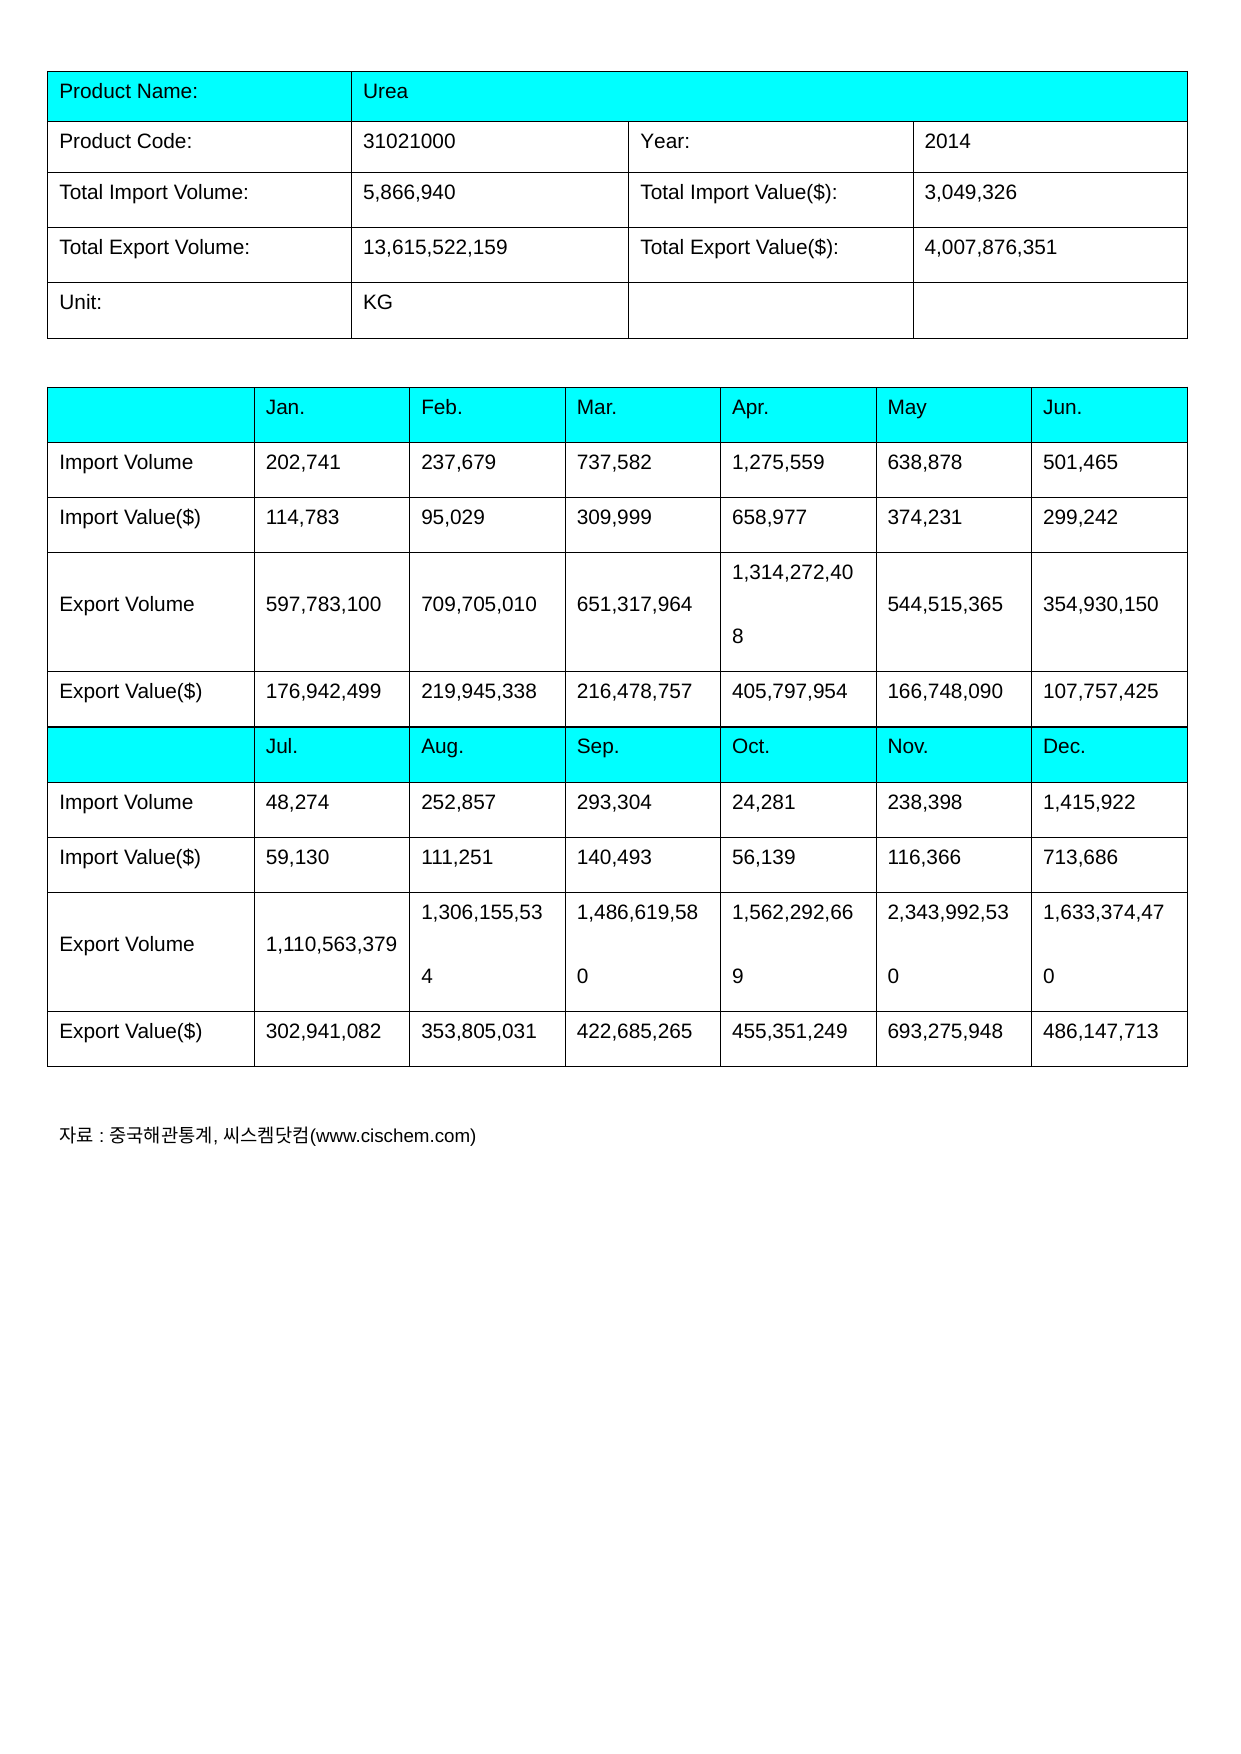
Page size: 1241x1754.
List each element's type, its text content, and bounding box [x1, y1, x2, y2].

table_cell 299,242 [1032, 498, 1187, 552]
table_cell 544,515,365 [877, 553, 1031, 671]
table_header Product Name: [48, 72, 351, 121]
table_cell 48,274 [255, 783, 409, 837]
table_cell Jul. [255, 728, 409, 782]
table_cell Oct. [721, 728, 876, 782]
table_cell Unit: [48, 283, 351, 337]
table_cell 3,049,326 [914, 173, 1187, 227]
table_cell [629, 283, 913, 337]
table_header Jan. [255, 388, 409, 442]
table_cell 95,029 [410, 498, 565, 552]
table_cell 638,878 [877, 443, 1031, 497]
table_cell 59,130 [255, 838, 409, 892]
text 자료 : 중국해관통계, 씨스켐닷컴(www.cischem.com) [59, 1116, 1181, 1153]
table_cell Dec. [1032, 728, 1187, 782]
table_cell 56,139 [721, 838, 876, 892]
table_cell 202,741 [255, 443, 409, 497]
table_cell 1,633,374,470 [1032, 893, 1187, 1011]
table_header [48, 388, 254, 442]
table_cell 422,685,265 [566, 1012, 720, 1066]
table_cell 405,797,954 [721, 672, 876, 726]
table_cell 651,317,964 [566, 553, 720, 671]
table_cell 1,562,292,669 [721, 893, 876, 1011]
table_cell 31021000 [352, 122, 628, 172]
table_cell Total Export Value($): [629, 228, 913, 282]
table_cell 354,930,150 [1032, 553, 1187, 671]
table_header Jun. [1032, 388, 1187, 442]
table_cell 713,686 [1032, 838, 1187, 892]
table_cell 1,314,272,408 [721, 553, 876, 671]
table_cell 597,783,100 [255, 553, 409, 671]
table_cell 219,945,338 [410, 672, 565, 726]
table_cell 353,805,031 [410, 1012, 565, 1066]
table_cell Import Value($) [48, 498, 254, 552]
table_cell Export Volume [48, 893, 254, 1011]
table_header Feb. [410, 388, 565, 442]
table_cell Import Value($) [48, 838, 254, 892]
table_cell 709,705,010 [410, 553, 565, 671]
table_cell 166,748,090 [877, 672, 1031, 726]
table_cell 1,306,155,534 [410, 893, 565, 1011]
table_cell 486,147,713 [1032, 1012, 1187, 1066]
table_cell Total Export Volume: [48, 228, 351, 282]
table_cell 501,465 [1032, 443, 1187, 497]
table_cell Import Volume [48, 443, 254, 497]
table_cell Aug. [410, 728, 565, 782]
table_header Urea [352, 72, 1187, 121]
table_cell 140,493 [566, 838, 720, 892]
table_cell [48, 728, 254, 782]
table_cell 374,231 [877, 498, 1031, 552]
table_cell 455,351,249 [721, 1012, 876, 1066]
table_cell 302,941,082 [255, 1012, 409, 1066]
table_cell 116,366 [877, 838, 1031, 892]
table_cell 2014 [914, 122, 1187, 172]
table_cell 658,977 [721, 498, 876, 552]
table_cell 693,275,948 [877, 1012, 1031, 1066]
table_cell 13,615,522,159 [352, 228, 628, 282]
table_cell Nov. [877, 728, 1031, 782]
table_cell 5,866,940 [352, 173, 628, 227]
table_cell 2,343,992,530 [877, 893, 1031, 1011]
table_cell 309,999 [566, 498, 720, 552]
table_cell KG [352, 283, 628, 337]
table_cell Year: [629, 122, 913, 172]
table_cell Export Value($) [48, 672, 254, 726]
table_cell 293,304 [566, 783, 720, 837]
table_cell 1,486,619,580 [566, 893, 720, 1011]
table_cell 1,110,563,379 [255, 893, 409, 1011]
table_cell 238,398 [877, 783, 1031, 837]
table_cell 737,582 [566, 443, 720, 497]
table_header Apr. [721, 388, 876, 442]
table_cell 1,275,559 [721, 443, 876, 497]
table_cell Product Code: [48, 122, 351, 172]
table_cell 1,415,922 [1032, 783, 1187, 837]
table_cell 237,679 [410, 443, 565, 497]
table_cell 4,007,876,351 [914, 228, 1187, 282]
table_cell Sep. [566, 728, 720, 782]
table_header May [877, 388, 1031, 442]
table_cell 24,281 [721, 783, 876, 837]
table_cell Import Volume [48, 783, 254, 837]
table_cell 216,478,757 [566, 672, 720, 726]
table_cell 111,251 [410, 838, 565, 892]
table_header Mar. [566, 388, 720, 442]
table_cell Export Volume [48, 553, 254, 671]
table_cell 176,942,499 [255, 672, 409, 726]
table_cell 107,757,425 [1032, 672, 1187, 726]
table_cell Total Import Value($): [629, 173, 913, 227]
table_cell 114,783 [255, 498, 409, 552]
table_cell Total Import Volume: [48, 173, 351, 227]
table_cell [914, 283, 1187, 337]
table_cell 252,857 [410, 783, 565, 837]
table_cell Export Value($) [48, 1012, 254, 1066]
